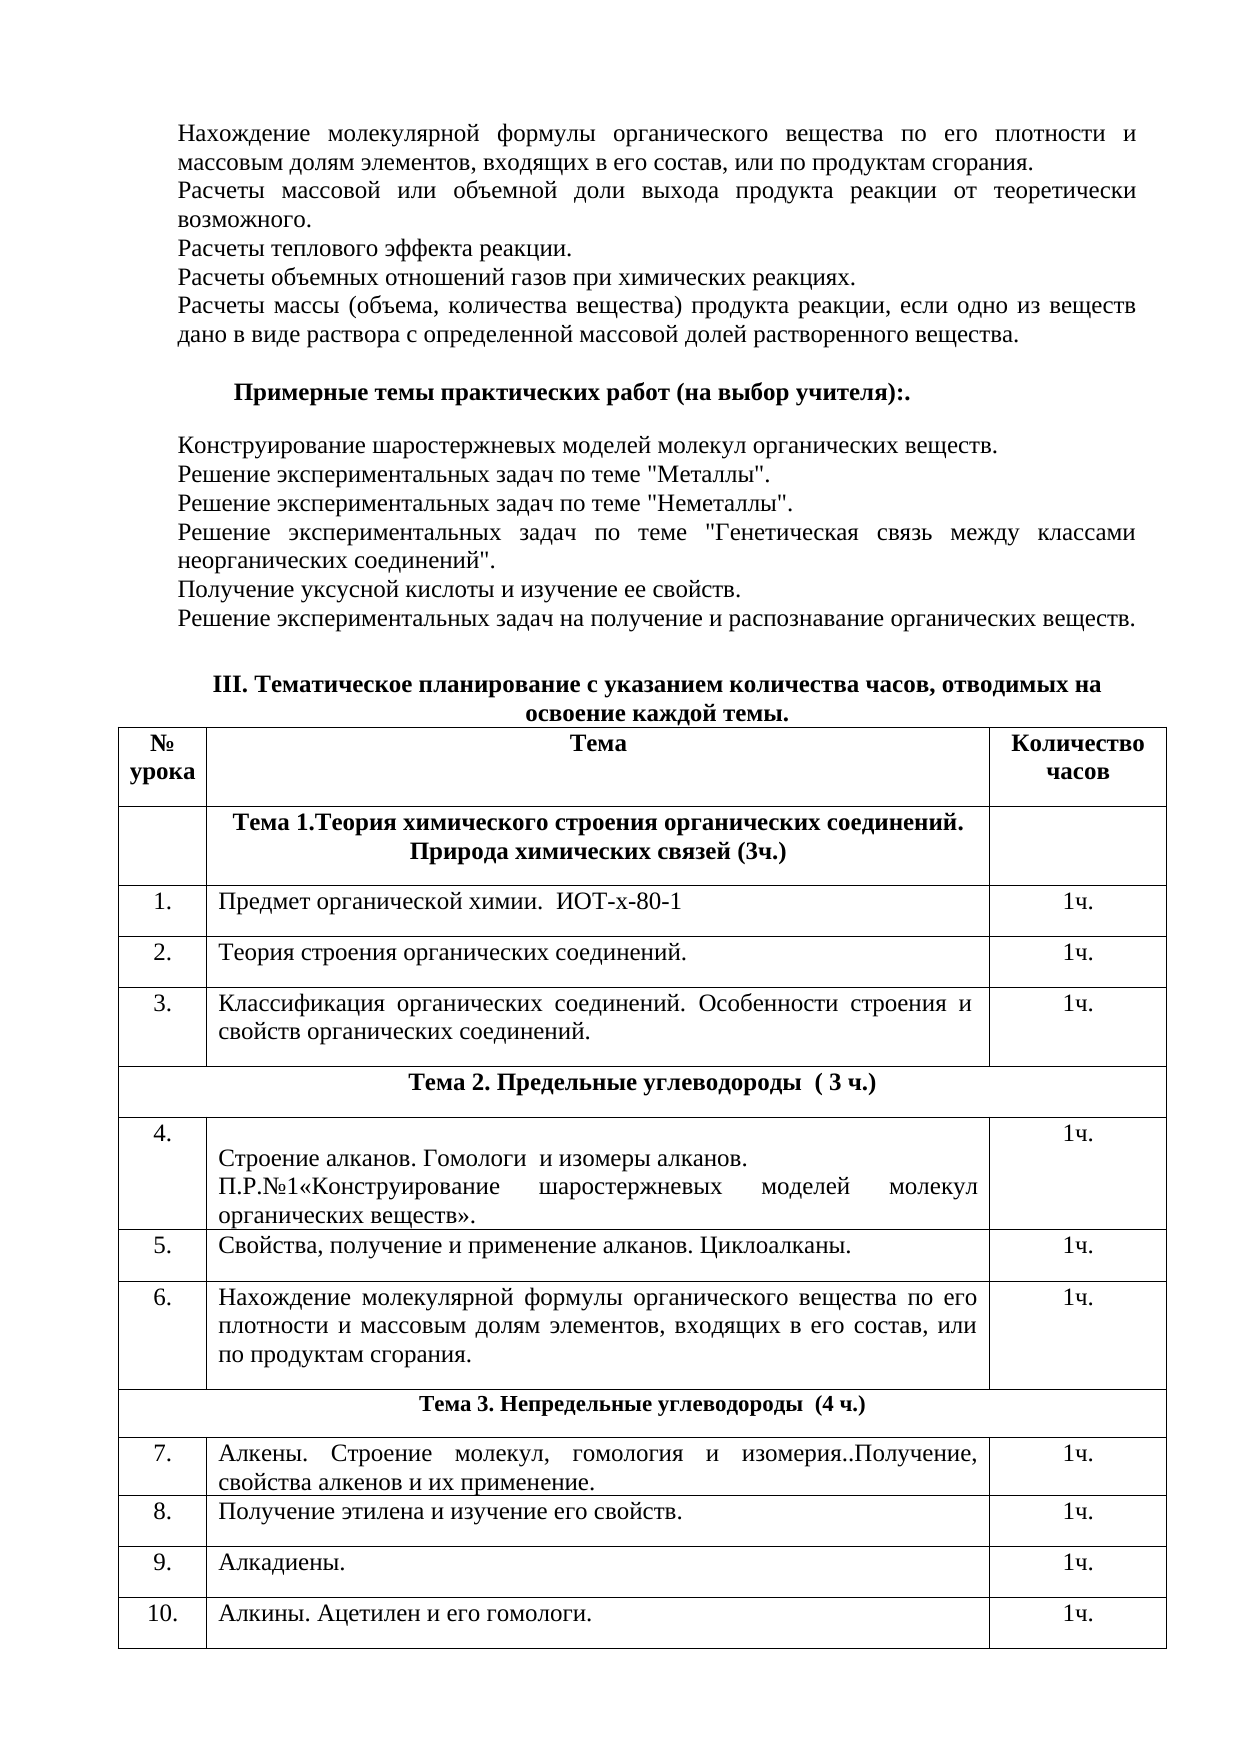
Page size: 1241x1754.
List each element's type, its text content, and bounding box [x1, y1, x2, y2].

table_cell Алкадиены. [207, 1547, 989, 1597]
table_header № урока [119, 728, 206, 806]
table_cell [990, 807, 1166, 885]
table_cell 1ч. [990, 937, 1166, 987]
table_cell Строение алканов. Гомологи и изомеры алканов. П.Р.№1«Конструирование шаростержневых моделей молекул органических веществ». [207, 1118, 989, 1229]
table_cell 6. [119, 1282, 206, 1389]
text Решение экспериментальных задач по теме "Генетическая связь между классами неорганических соединений". [177, 517, 1137, 574]
table_cell Тема 2. Предельные углеводороды ( 3 ч.) [119, 1067, 1166, 1117]
table_cell Алкены. Строение молекул, гомология и изомерия..Получение, свойства алкенов и их применение. [207, 1438, 989, 1495]
text Расчеты объемных отношений газов при химических реакциях. [177, 262, 1137, 291]
table_cell 1ч. [990, 886, 1166, 936]
table_cell 1ч. [990, 1230, 1166, 1281]
table_cell Свойства, получение и применение алканов. Циклоалканы. [207, 1230, 989, 1281]
text Решение экспериментальных задач на получение и распознавание органических веществ. [177, 603, 1137, 632]
table_cell 1ч. [990, 1547, 1166, 1597]
table_cell 5. [119, 1230, 206, 1281]
text Нахождение молекулярной формулы органического вещества по его плотности и массовым долям элементов, входящих в его состав, или по продуктам сгорания. [177, 118, 1137, 176]
text Решение экспериментальных задач по теме "Неметаллы". [177, 488, 1137, 517]
table_cell 1. [119, 886, 206, 936]
table_cell 8. [119, 1496, 206, 1546]
text Расчеты массы (объема, количества вещества) продукта реакции, если одно из веществ дано в виде раствора с определенной массовой долей растворенного вещества. [177, 291, 1137, 348]
text III. Тематическое планирование с указанием количества часов, отводимых на освоение каждой темы. [177, 669, 1137, 727]
table_header Количество часов [990, 728, 1166, 806]
table_cell Алкины. Ацетилен и его гомологи. [207, 1598, 989, 1648]
title Примерные темы практических работ (на выбор учителя):. [177, 377, 1137, 406]
table_cell [119, 807, 206, 885]
table_cell 2. [119, 937, 206, 987]
table_cell 3. [119, 988, 206, 1066]
table_cell Теория строения органических соединений. [207, 937, 989, 987]
table_header Тема [207, 728, 989, 806]
text Расчеты теплового эффекта реакции. [177, 233, 1137, 262]
text Решение экспериментальных задач по теме "Металлы". [177, 459, 1137, 488]
table_cell 1ч. [990, 988, 1166, 1066]
text Конструирование шаростержневых моделей молекул органических веществ. [177, 431, 1137, 459]
table_cell Получение этилена и изучение его свойств. [207, 1496, 989, 1546]
table_cell 1ч. [990, 1282, 1166, 1389]
table_cell 1ч. [990, 1118, 1166, 1229]
table_cell 4. [119, 1118, 206, 1229]
table_cell 1ч. [990, 1438, 1166, 1495]
table_cell 1ч. [990, 1598, 1166, 1648]
table_cell Тема 3. Непредельные углеводороды (4 ч.) [119, 1390, 1166, 1437]
text Получение уксусной кислоты и изучение ее свойств. [177, 574, 1137, 603]
table_cell Классификация органических соединений. Особенности строения и свойств органических соединений. [207, 988, 989, 1066]
table_cell 1ч. [990, 1496, 1166, 1546]
text Расчеты массовой или объемной доли выхода продукта реакции от теоретически возможного. [177, 176, 1137, 233]
table_cell 7. [119, 1438, 206, 1495]
table_cell Нахождение молекулярной формулы органического вещества по его плотности и массовым долям элементов, входящих в его состав, или по продуктам сгорания. [207, 1282, 989, 1389]
table_cell 9. [119, 1547, 206, 1597]
table_cell Предмет органической химии. ИОТ-х-80-1 [207, 886, 989, 936]
table_cell Тема 1.Теория химического строения органических соединений. Природа химических связей (3ч.) [207, 807, 989, 885]
table_cell 10. [119, 1598, 206, 1648]
